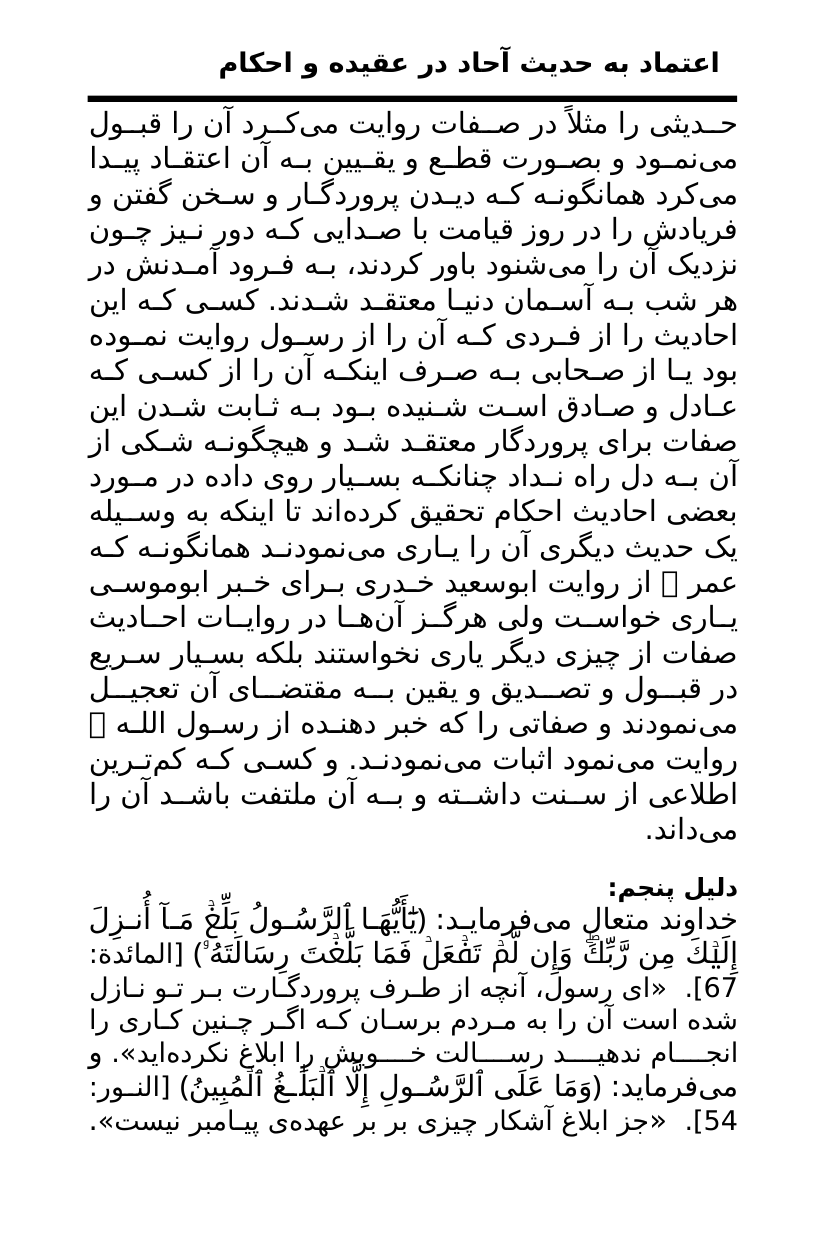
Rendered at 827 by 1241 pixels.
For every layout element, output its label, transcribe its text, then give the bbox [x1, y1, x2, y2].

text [89, 902, 738, 1137]
text دليل پنجم: [89, 873, 738, 902]
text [89, 106, 738, 847]
